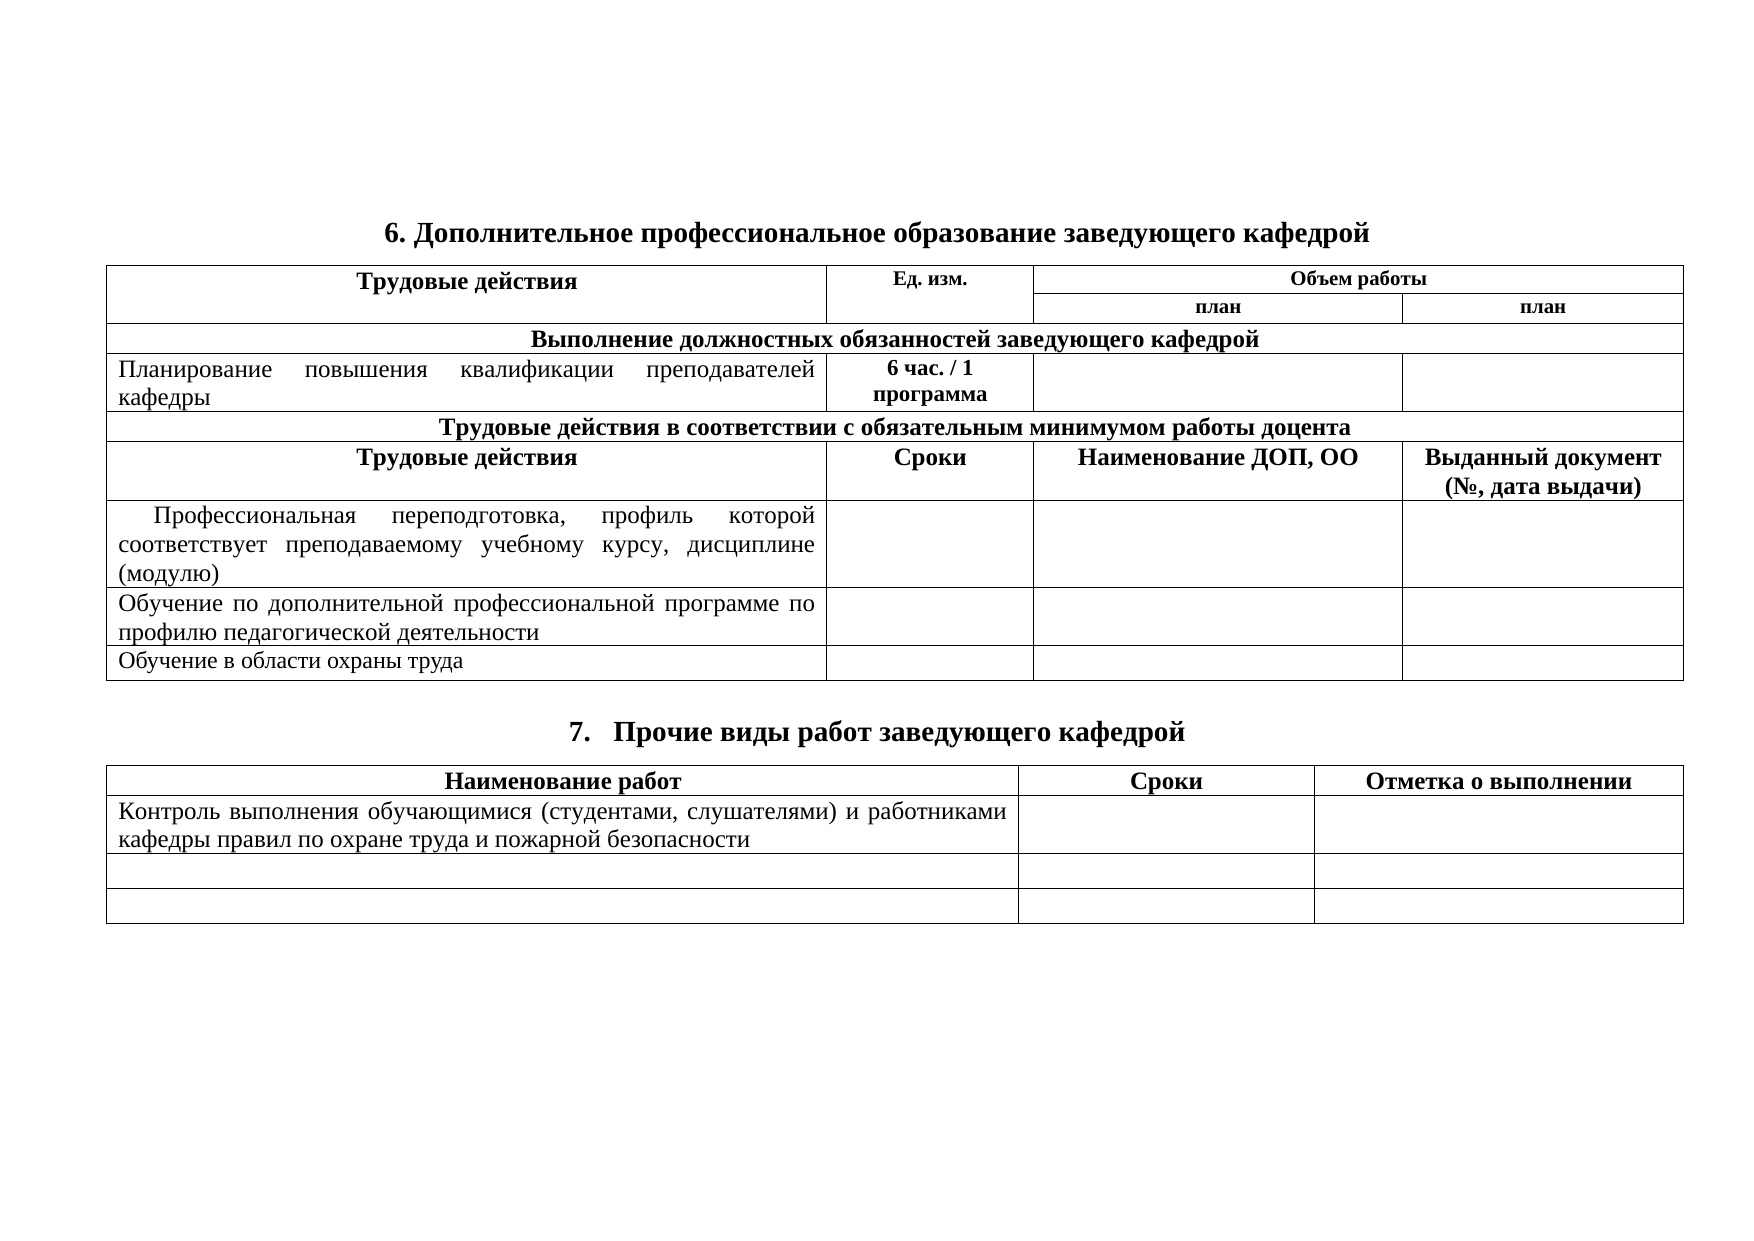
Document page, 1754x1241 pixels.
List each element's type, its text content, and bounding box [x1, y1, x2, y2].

table_cell [107, 854, 1018, 888]
table_cell [1403, 646, 1683, 680]
table_cell [1034, 588, 1402, 645]
table_cell [1315, 796, 1683, 853]
table_cell [1034, 354, 1402, 411]
table_cell Обучение в области охраны труда [107, 646, 826, 680]
table_cell [827, 501, 1033, 587]
table_cell [1034, 501, 1402, 587]
table_cell [1403, 354, 1683, 411]
list Дополнительное профессиональное образование заведующего кафедрой [118, 215, 1636, 248]
table_header Трудовые действия [107, 266, 826, 323]
table_cell [1403, 588, 1683, 645]
table_cell Контроль выполнения обучающимися (студентами, слушателями) и работниками кафедры правил по охране труда и пожарной безопасности [107, 796, 1018, 853]
table_cell Трудовые действия в соответствии с обязательным минимумом работы доцента [107, 412, 1683, 441]
table_header Ед. изм. [827, 266, 1033, 323]
table_cell [827, 646, 1033, 680]
table_cell план [1034, 294, 1402, 323]
table_cell Выданный документ (№, дата выдачи) [1403, 442, 1683, 499]
table_cell [1019, 889, 1314, 922]
table_cell [1019, 854, 1314, 888]
table_cell Трудовые действия [107, 442, 826, 499]
table_cell [1403, 501, 1683, 587]
table_header Сроки [1019, 766, 1314, 795]
table_cell [1019, 796, 1314, 853]
table_cell Сроки [827, 442, 1033, 499]
table_cell Планирование повышения квалификации преподавателей кафедры [107, 354, 826, 411]
list Прочие виды работ заведующего кафедрой [118, 714, 1636, 748]
table_header Объем работы [1034, 266, 1683, 293]
table_header Отметка о выполнении [1315, 766, 1683, 795]
table_cell [1034, 646, 1402, 680]
table_cell [107, 889, 1018, 922]
table_cell Наименование ДОП, ОО [1034, 442, 1402, 499]
table_cell Профессиональная переподготовка, профиль которой соответствует преподаваемому учебному курсу, дисциплине (модулю) [107, 501, 826, 587]
table_cell [827, 588, 1033, 645]
table_cell Выполнение должностных обязанностей заведующего кафедрой [107, 324, 1683, 353]
table_cell план [1403, 294, 1683, 323]
table_cell Обучение по дополнительной профессиональной программе по профилю педагогической деятельности [107, 588, 826, 645]
table_cell 6 час. / 1 программа [827, 354, 1033, 411]
table_cell [1315, 854, 1683, 888]
table_cell [1315, 889, 1683, 922]
table_header Наименование работ [107, 766, 1018, 795]
